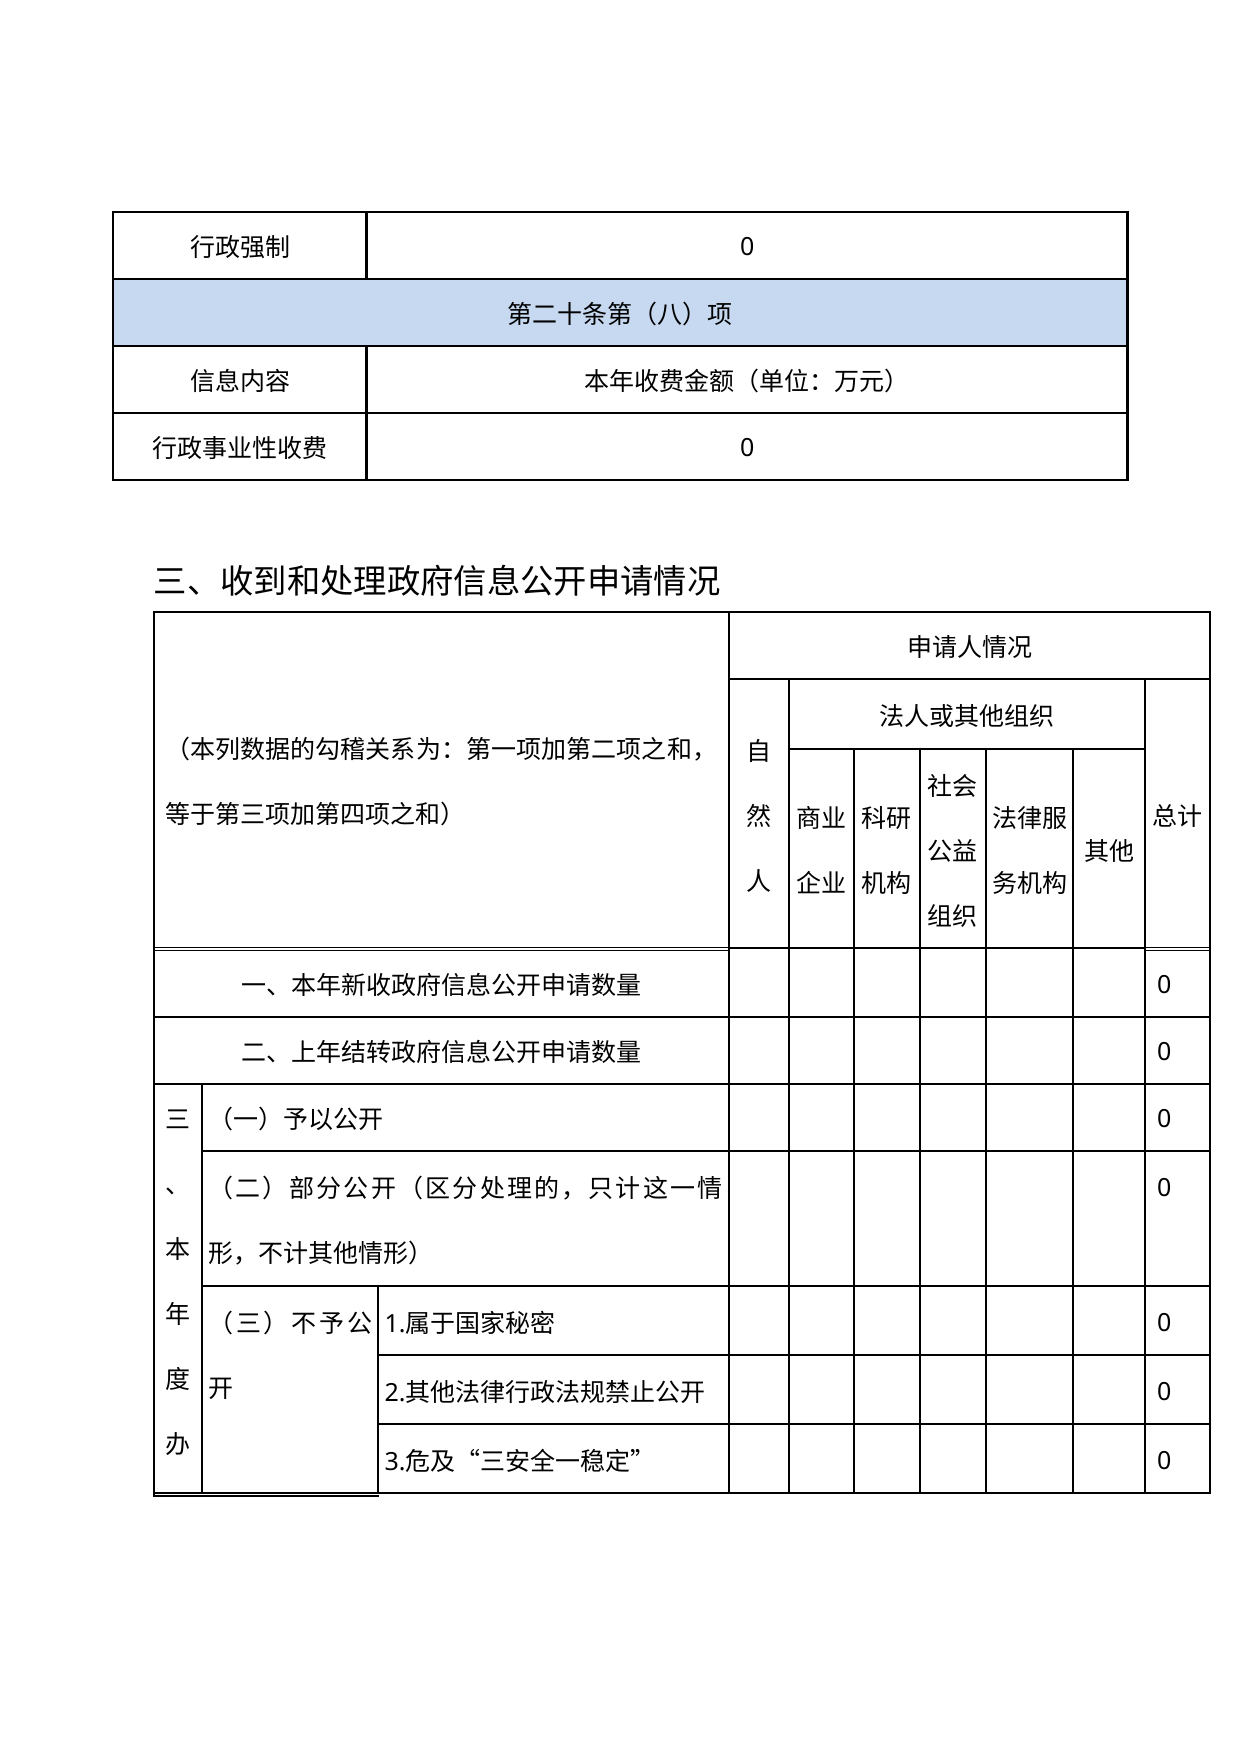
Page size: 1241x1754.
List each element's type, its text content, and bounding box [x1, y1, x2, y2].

table_cell [790, 1152, 853, 1284]
table_cell （一）予以公开 [203, 1085, 728, 1150]
table_cell [987, 1018, 1072, 1083]
table_cell [1074, 949, 1144, 1016]
table_cell 本年收费金额（单位：万元） [368, 347, 1126, 412]
table_cell 0 [368, 213, 1126, 278]
table_cell [790, 949, 853, 1016]
table_cell 0 [1146, 1085, 1209, 1150]
table_cell [1074, 1152, 1144, 1284]
table_cell [987, 949, 1072, 1016]
table_cell 0 [1146, 1356, 1209, 1423]
table_cell 0 [1146, 1152, 1209, 1284]
table_cell 2.其他法律行政法规禁止公开 [379, 1356, 728, 1423]
table_cell [790, 1356, 853, 1423]
table_cell [1074, 1356, 1144, 1423]
table_cell [855, 1287, 919, 1354]
table_cell 自然人 [730, 680, 788, 947]
table_cell 0 [368, 414, 1126, 479]
table_cell 社会公益组织 [921, 750, 985, 947]
table_cell [730, 949, 788, 1016]
table_cell [1074, 1018, 1144, 1083]
table_cell 科研 机构 [855, 750, 919, 947]
table_cell [730, 1018, 788, 1083]
table_cell [921, 1425, 985, 1492]
table_cell [855, 1085, 919, 1150]
table_cell 法律服务机构 [987, 750, 1072, 947]
table_cell 二、上年结转政府信息公开申请数量 [155, 1018, 728, 1083]
table_cell 行政事业性收费 [114, 414, 365, 479]
table_cell 总计 [1146, 680, 1209, 947]
table_cell [1074, 1287, 1144, 1354]
table_header （本列数据的勾稽关系为：第一项加第二项之和，等于第三项加第四项之和） [155, 613, 728, 947]
table_cell 行政强制 [114, 213, 365, 278]
table_cell [921, 1018, 985, 1083]
table_cell [730, 1287, 788, 1354]
table_cell [790, 1425, 853, 1492]
table_header 申请人情况 [730, 613, 1209, 678]
table_cell [855, 1356, 919, 1423]
table_cell [987, 1287, 1072, 1354]
table_cell 1.属于国家秘密 [379, 1287, 728, 1354]
table_cell [855, 1152, 919, 1284]
table_cell 三 、 本年度办理结果 [155, 1085, 201, 1492]
table_cell [790, 1287, 853, 1354]
table_cell [1074, 1425, 1144, 1492]
table_cell 信息内容 [114, 347, 365, 412]
table_cell [855, 1425, 919, 1492]
table_cell [987, 1152, 1072, 1284]
table_cell [790, 1018, 853, 1083]
table_cell [855, 949, 919, 1016]
table_cell [1074, 1085, 1144, 1150]
table_cell [921, 949, 985, 1016]
table_cell 法人或其他组织 [790, 680, 1144, 747]
table_cell [730, 1425, 788, 1492]
table_cell 一、本年新收政府信息公开申请数量 [155, 951, 728, 1016]
table_cell [730, 1356, 788, 1423]
table_cell 0 [1146, 1287, 1209, 1354]
table_cell [730, 1085, 788, 1150]
table_cell 0 [1146, 1425, 1209, 1492]
table_cell [987, 1356, 1072, 1423]
table_cell [987, 1085, 1072, 1150]
table_cell [790, 1085, 853, 1150]
table_cell 第二十条第（八）项 [114, 280, 1126, 345]
table_cell [987, 1425, 1072, 1492]
table_cell （二）部分公开（区分处理的，只计这一情形，不计其他情形） [203, 1152, 728, 1284]
table_cell 其他 [1074, 750, 1144, 947]
table_cell [921, 1287, 985, 1354]
table_cell [921, 1152, 985, 1284]
table_cell 商业 企业 [790, 750, 853, 947]
table_cell [921, 1356, 985, 1423]
table_cell [730, 1152, 788, 1284]
table_cell 0 [1146, 1018, 1209, 1083]
table_cell （三）不予公开 [203, 1287, 377, 1492]
table_cell 3.危及“三安全一稳定” [379, 1425, 728, 1492]
table_cell [921, 1085, 985, 1150]
table_cell [855, 1018, 919, 1083]
text 三、收到和处理政府信息公开申请情况 [153, 546, 1087, 611]
table_cell 0 [1146, 951, 1209, 1016]
